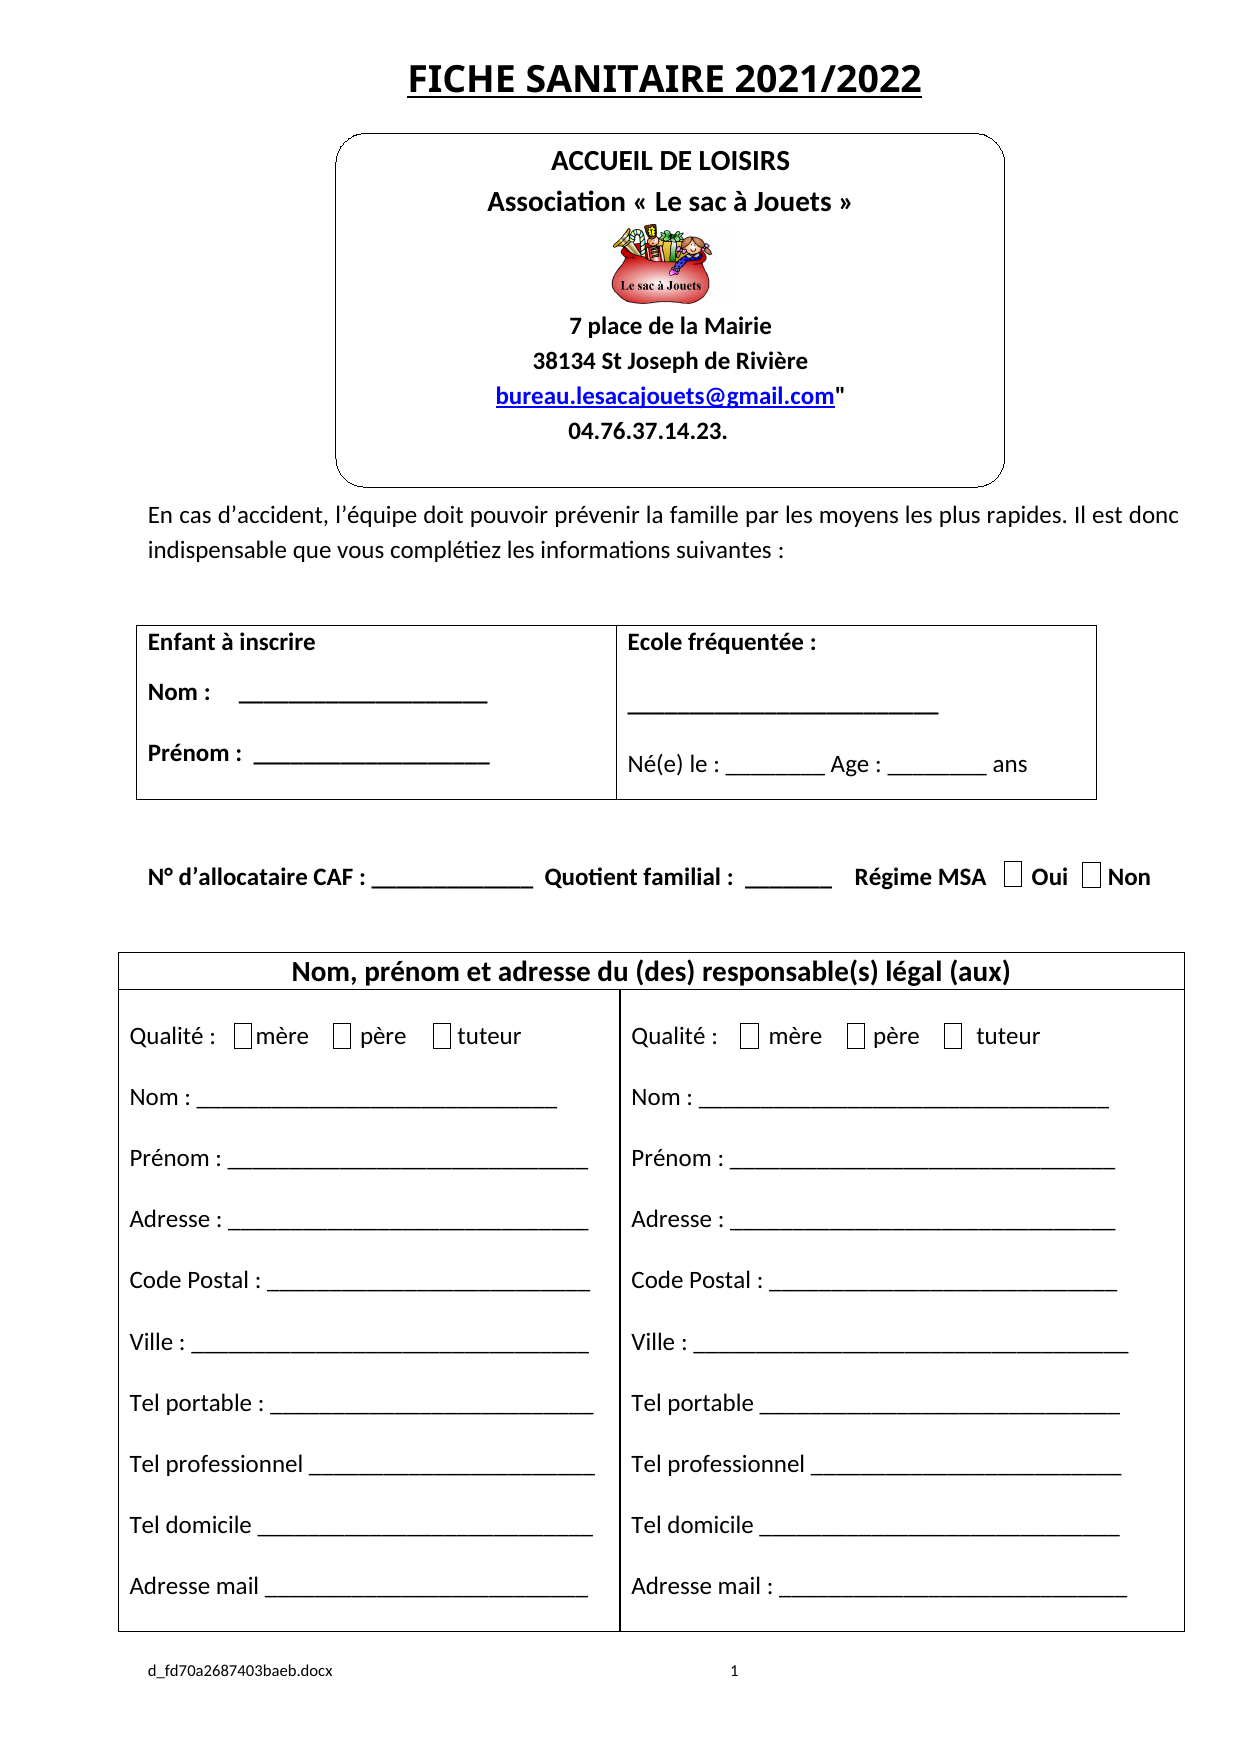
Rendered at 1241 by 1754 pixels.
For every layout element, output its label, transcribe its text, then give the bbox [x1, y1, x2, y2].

text N° d’allocataire CAF : _____________ Quotient familial : _______ Régime MSA Oui Non [148, 861, 1181, 892]
table_cell Qualité : mère père tuteur Nom : _________________________________ Prénom : _______________________________ Adresse : _______________________________ Code Postal : ____________________________ Ville : ___________________________________ Tel portable _____________________________ Tel professionnel _________________________ Tel domicile _____________________________ Adresse mail : ____________________________ [621, 990, 1184, 1631]
picture [609, 224, 732, 306]
table_header Nom, prénom et adresse du (des) responsable(s) légal (aux) [119, 953, 1184, 989]
table_cell Qualité : mère père tuteur Nom : _____________________________ Prénom : _____________________________ Adresse : _____________________________ Code Postal : __________________________ Ville : ________________________________ Tel portable : __________________________ Tel professionnel _______________________ Tel domicile ___________________________ Adresse mail __________________________ [119, 990, 619, 1631]
table_header Enfant à inscrire Nom : ____________________ Prénom : ___________________ [137, 626, 616, 799]
table_header Ecole fréquentée : _________________________ Né(e) le : ________ Age : ________ ans [617, 626, 1096, 799]
text FICHE SANITAIRE 2021/2022 [148, 52, 1181, 103]
text En cas d’accident, l’équipe doit pouvoir prévenir la famille par les moyens les plus rapides. Il est donc indispensable que vous complétiez les informations suivantes : [148, 499, 1181, 564]
